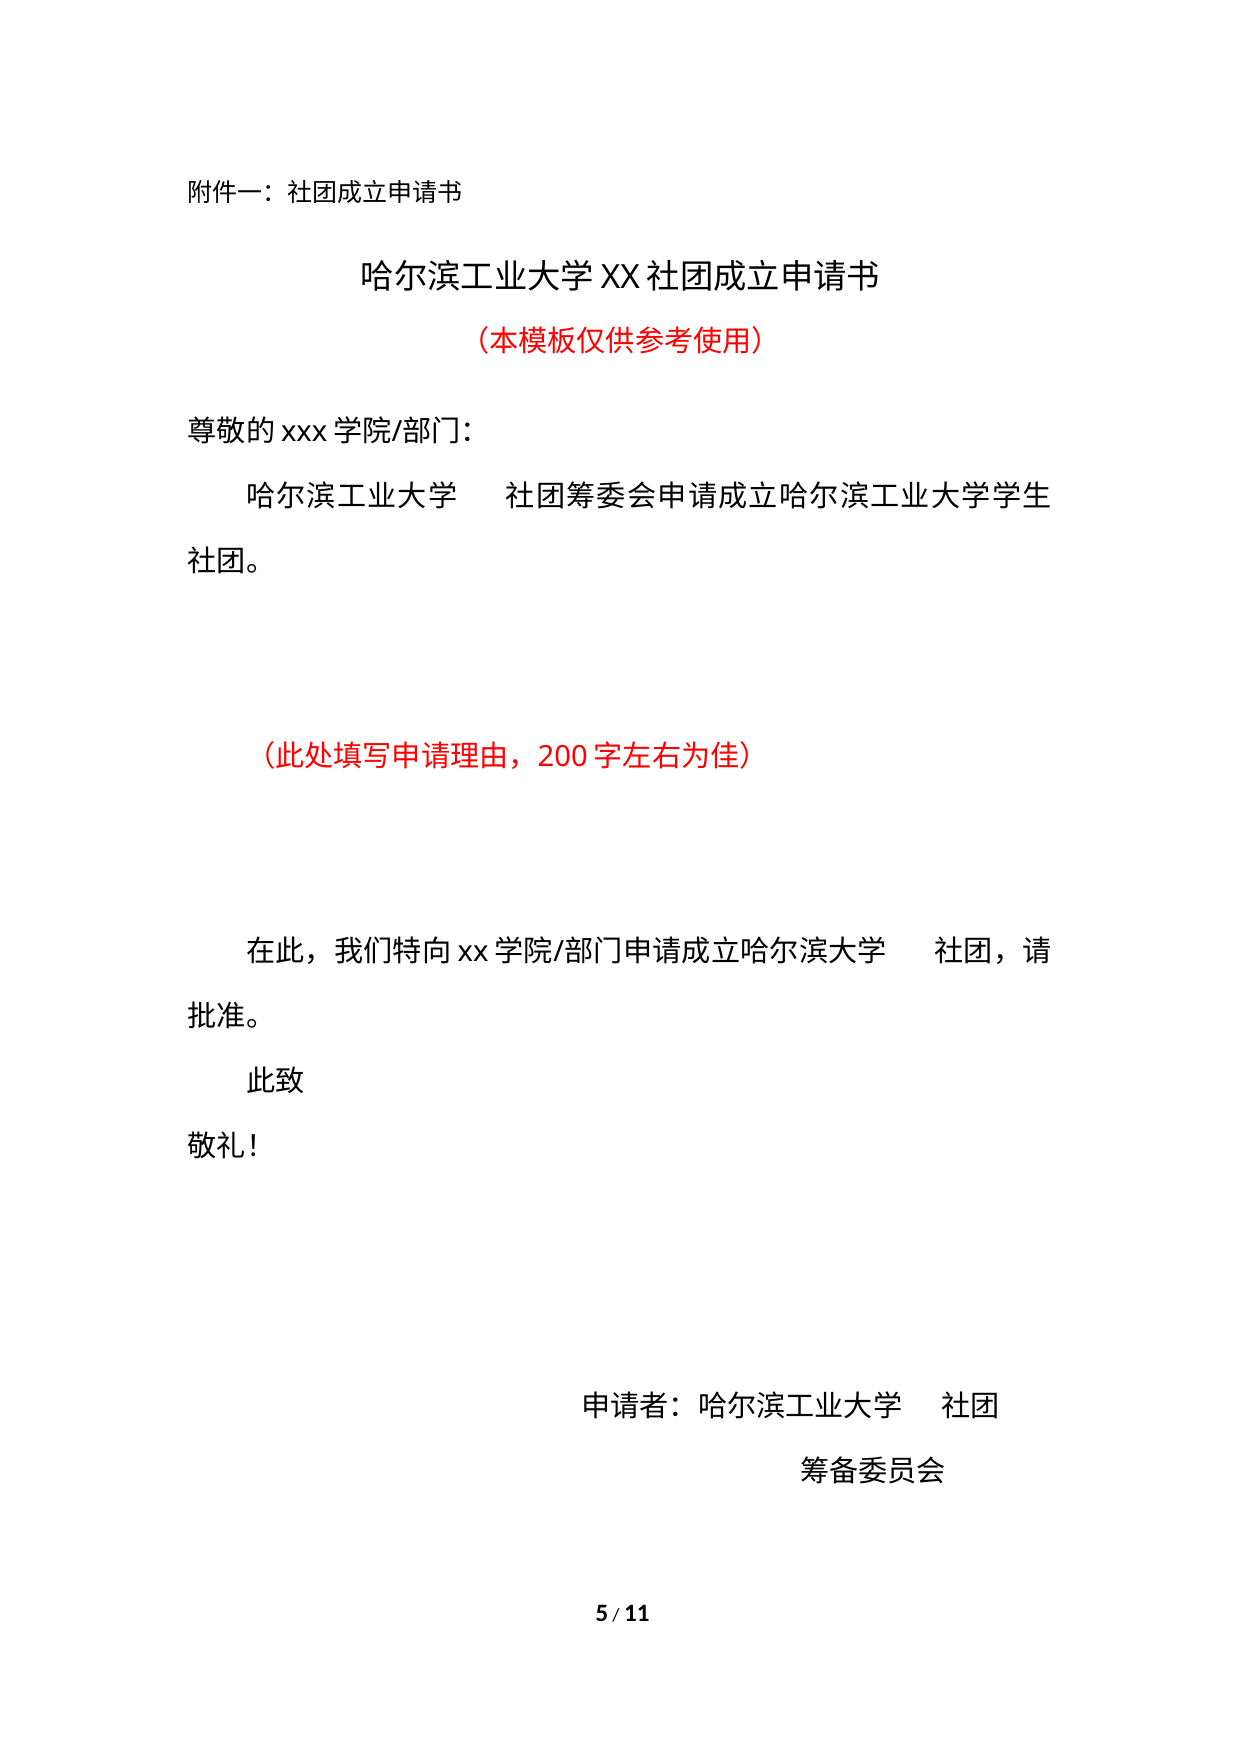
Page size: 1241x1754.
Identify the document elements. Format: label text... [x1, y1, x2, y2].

text 敬礼！ [187, 1112, 1053, 1177]
text 哈尔滨工业大学 社团筹委会申请成立哈尔滨工业大学学生 社团。 [187, 462, 1053, 592]
text （本模板仅供参考使用） [187, 307, 1053, 372]
text 申请者：哈尔滨工业大学 社团 [581, 1372, 1053, 1437]
text 哈尔滨工业大学XX社团成立申请书 [187, 242, 1053, 307]
list 社团成立申请书 [187, 158, 1053, 223]
text 筹备委员会 [800, 1437, 1053, 1502]
text 在此，我们特向xx学院/部门申请成立哈尔滨大学 社团，请批准。 [187, 917, 1053, 1047]
text （此处填写申请理由，200字左右为佳） [187, 722, 1053, 787]
text 此致 [187, 1047, 1053, 1112]
text 尊敬的xxx学院/部门： [187, 397, 1053, 462]
